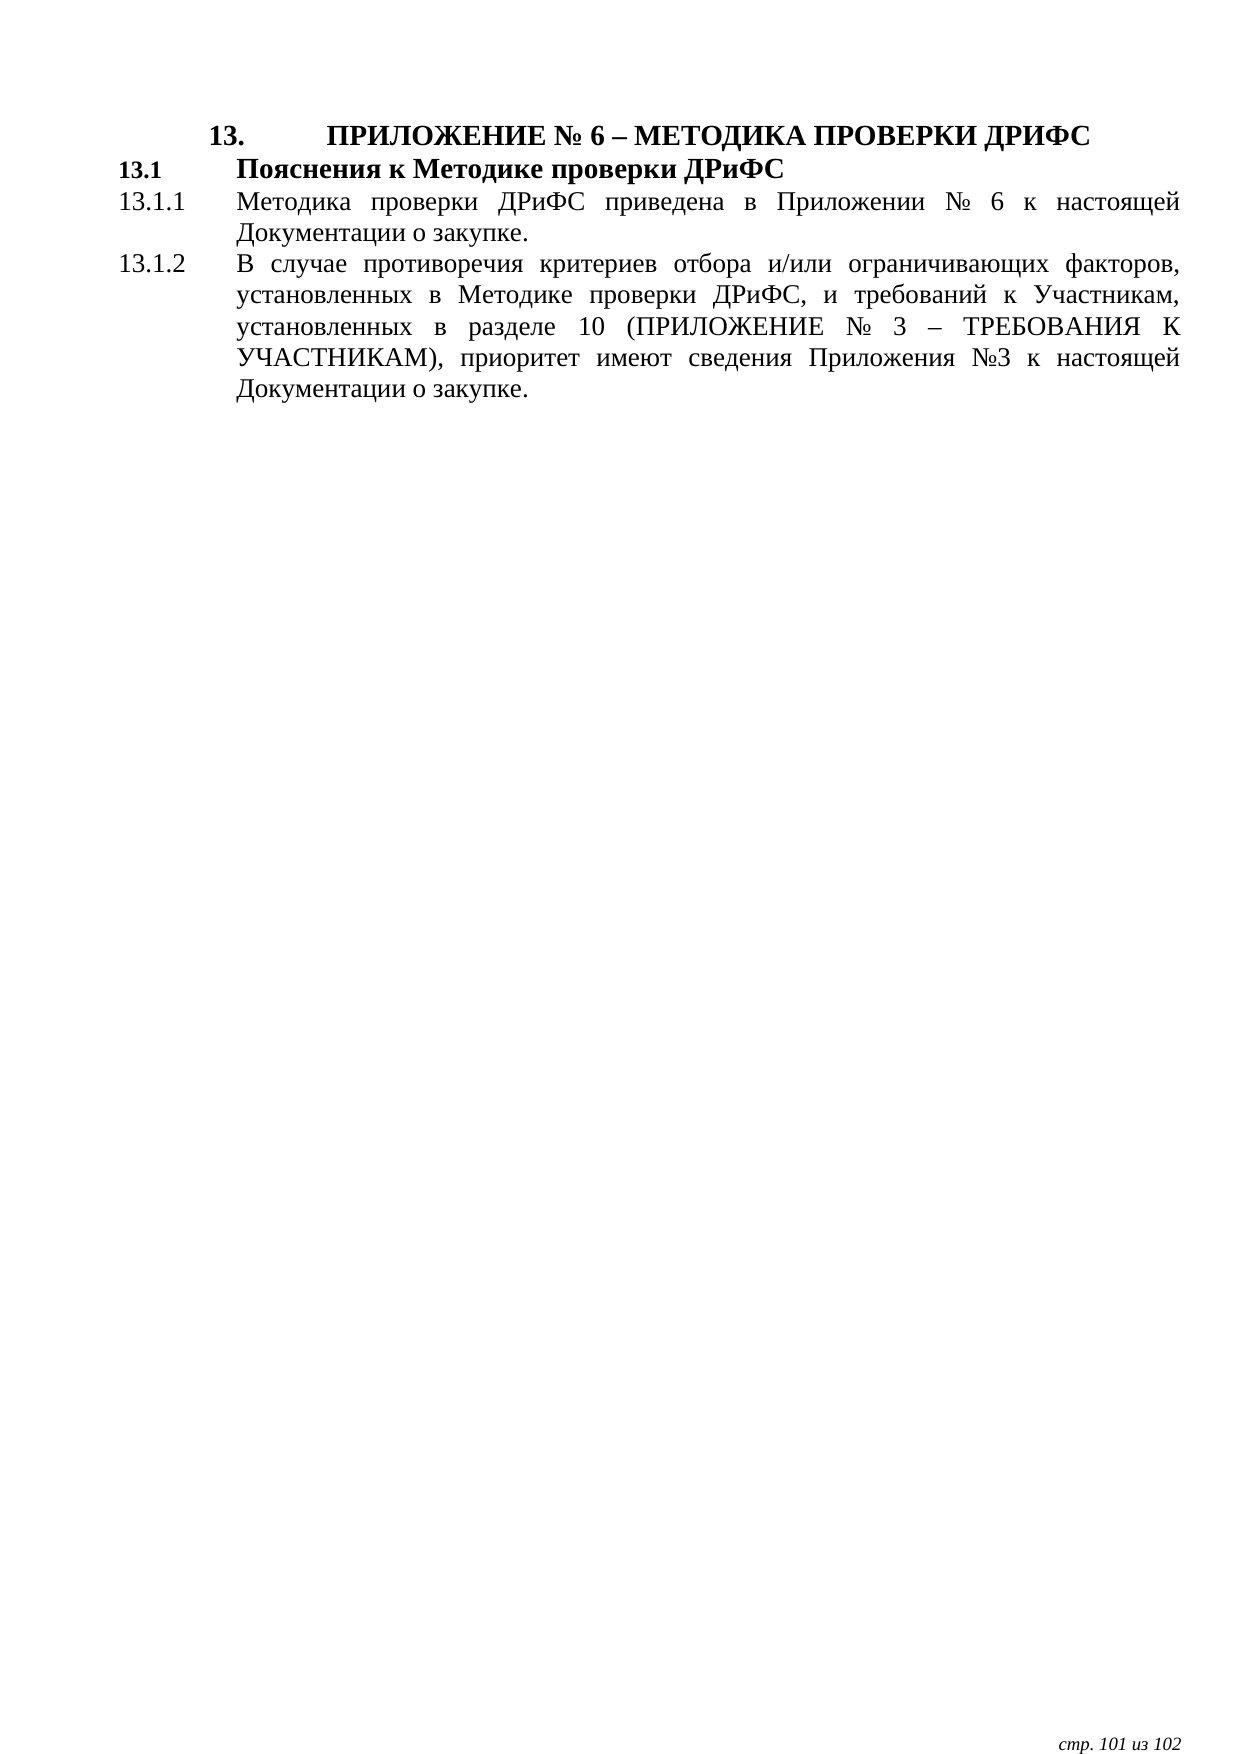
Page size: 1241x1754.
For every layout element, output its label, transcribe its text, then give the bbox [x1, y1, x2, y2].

list Методика проверки ДРиФС приведена в Приложении № 6 к настоящей Документации о закупке. [118, 185, 1181, 247]
subtitle Пояснения к Методике проверки ДРиФС [118, 152, 1181, 185]
list В случае противоречия критериев отбора и/или ограничивающих факторов, установленных в Методике проверки ДРиФС, и требований к Участникам, установленных в разделе 10 (ПРИЛОЖЕНИЕ № 3 – ТРЕБОВАНИЯ К УЧАСТНИКАМ), приоритет имеют сведения Приложения №3 к настоящей Документации о закупке. [118, 247, 1181, 403]
subtitle ПРИЛОЖЕНИЕ № 6 – МЕТОДИКА ПРОВЕРКИ ДРИФС [118, 118, 1181, 152]
